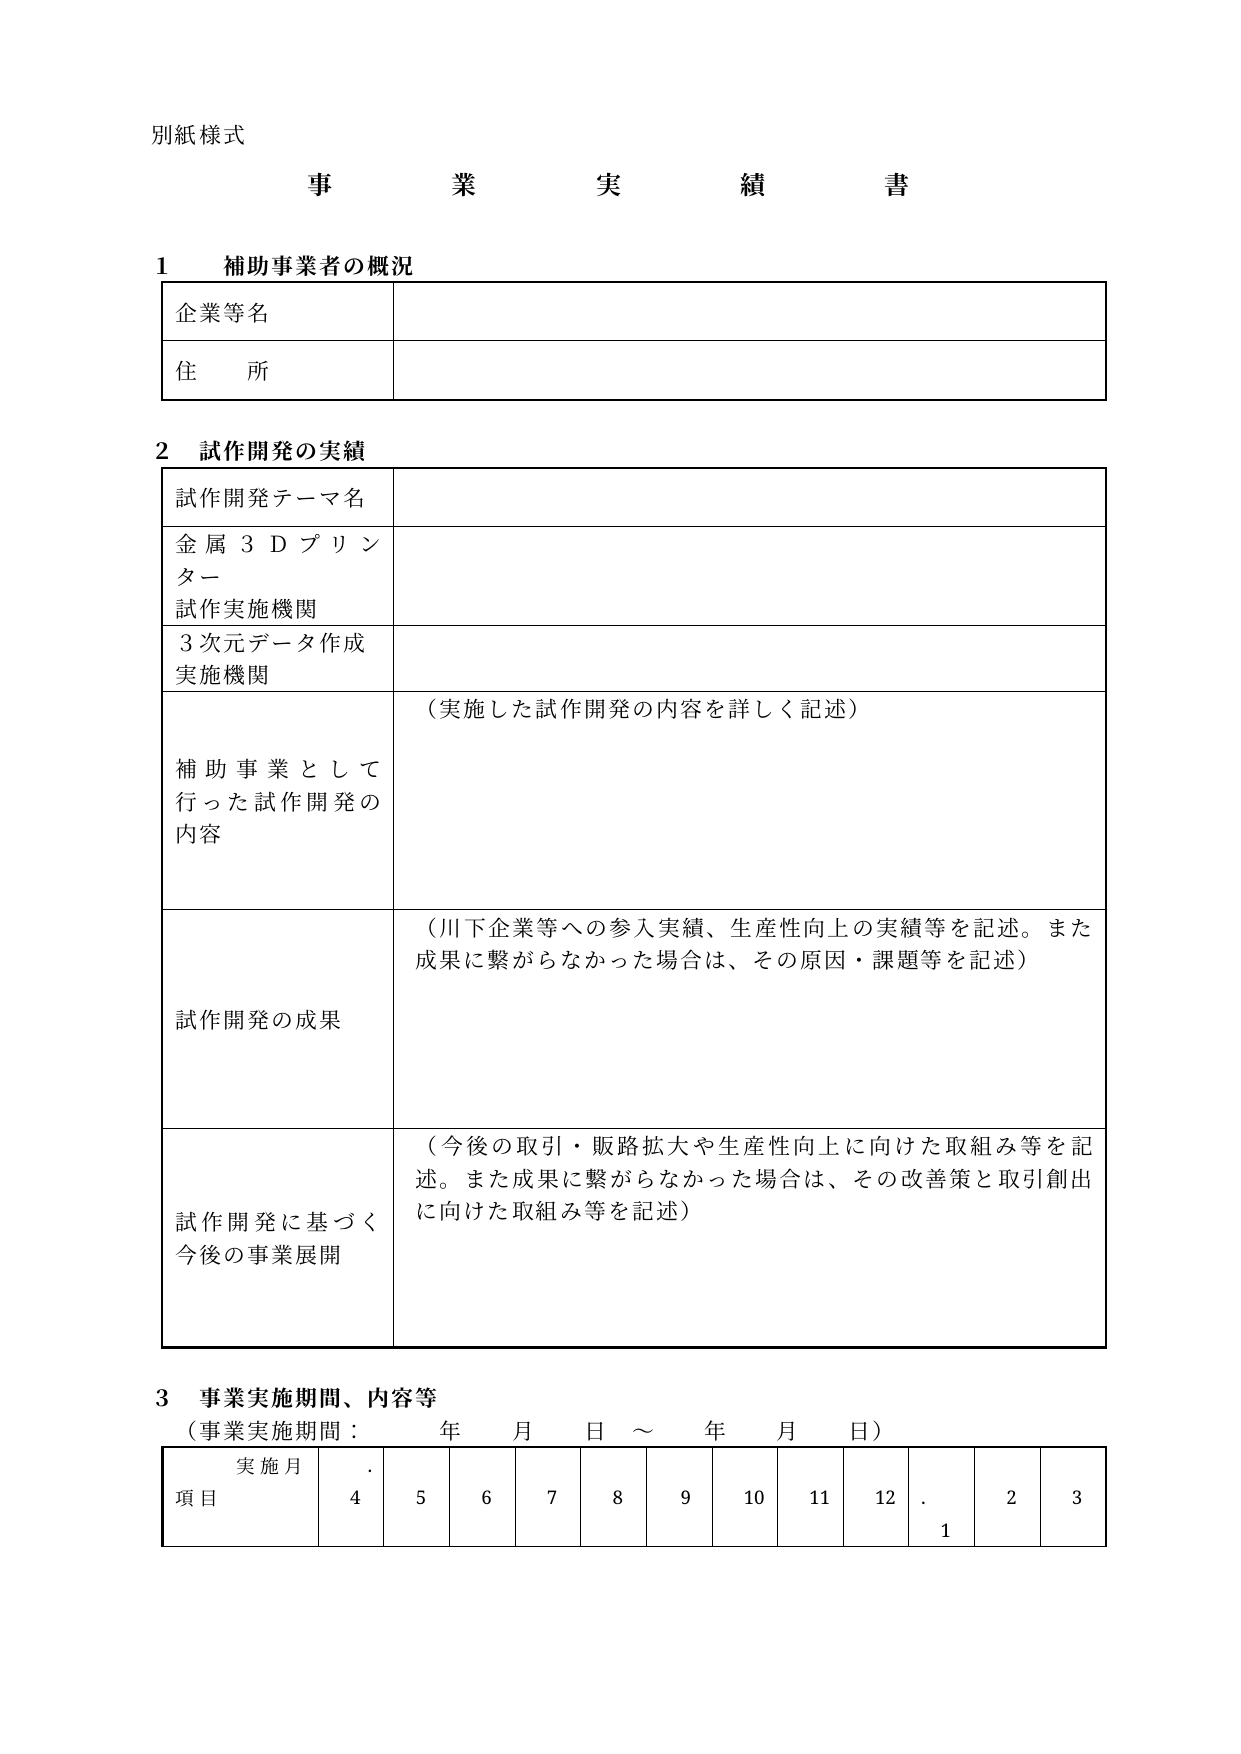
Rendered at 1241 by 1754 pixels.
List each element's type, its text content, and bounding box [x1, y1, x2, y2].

table_cell 試作開発に基づく今後の事業展開 [163, 1129, 393, 1346]
text （事業実施期間： 年 月 日 ～ 年 月 日） [151, 1414, 1089, 1446]
table_header 実施月 項目 [164, 1448, 318, 1546]
table_header 2 [975, 1448, 1040, 1546]
table_header 企業等名 [163, 283, 393, 340]
table_cell [394, 626, 1105, 691]
table_cell （川下企業等への参入実績、生産性向上の実績等を記述。また成果に繋がらなかった場合は、その原因・課題等を記述） [394, 910, 1105, 1128]
table_header . 4 [319, 1448, 383, 1546]
table_header 試作開発テーマ名 [163, 469, 393, 526]
table_header [394, 283, 1105, 340]
table_header . 1 [909, 1448, 974, 1546]
table_cell ３次元データ作成 実施機関 [163, 626, 393, 691]
table_cell 金属３Ｄプリンター 試作実施機関 [163, 527, 393, 624]
text ３ 事業実施期間、内容等 [151, 1381, 1089, 1414]
table_cell 住 所 [163, 341, 393, 399]
table_header 8 [581, 1448, 646, 1546]
table_cell [394, 341, 1105, 399]
text 事 業 実 績 書 [151, 151, 1089, 216]
text ２ 試作開発の実績 [151, 434, 1089, 467]
text 別紙様式 [151, 118, 1089, 151]
table_header 6 [450, 1448, 515, 1546]
table_cell [394, 527, 1105, 624]
table_header 12 [844, 1448, 908, 1546]
table_cell （実施した試作開発の内容を詳しく記述） [394, 692, 1105, 909]
table_header 3 [1041, 1448, 1105, 1546]
text １ 補助事業者の概況 [151, 248, 1089, 281]
table_cell （今後の取引・販路拡大や生産性向上に向けた取組み等を記述。また成果に繋がらなかった場合は、その改善策と取引創出に向けた取組み等を記述） [394, 1129, 1105, 1346]
table_cell 補助事業として行った試作開発の内容 [163, 692, 393, 909]
table_header 7 [516, 1448, 580, 1546]
table_header 11 [778, 1448, 843, 1546]
table_header 9 [647, 1448, 712, 1546]
table_header 10 [713, 1448, 777, 1546]
table_header 5 [384, 1448, 449, 1546]
table_header [394, 469, 1105, 526]
table_cell 試作開発の成果 [163, 910, 393, 1128]
